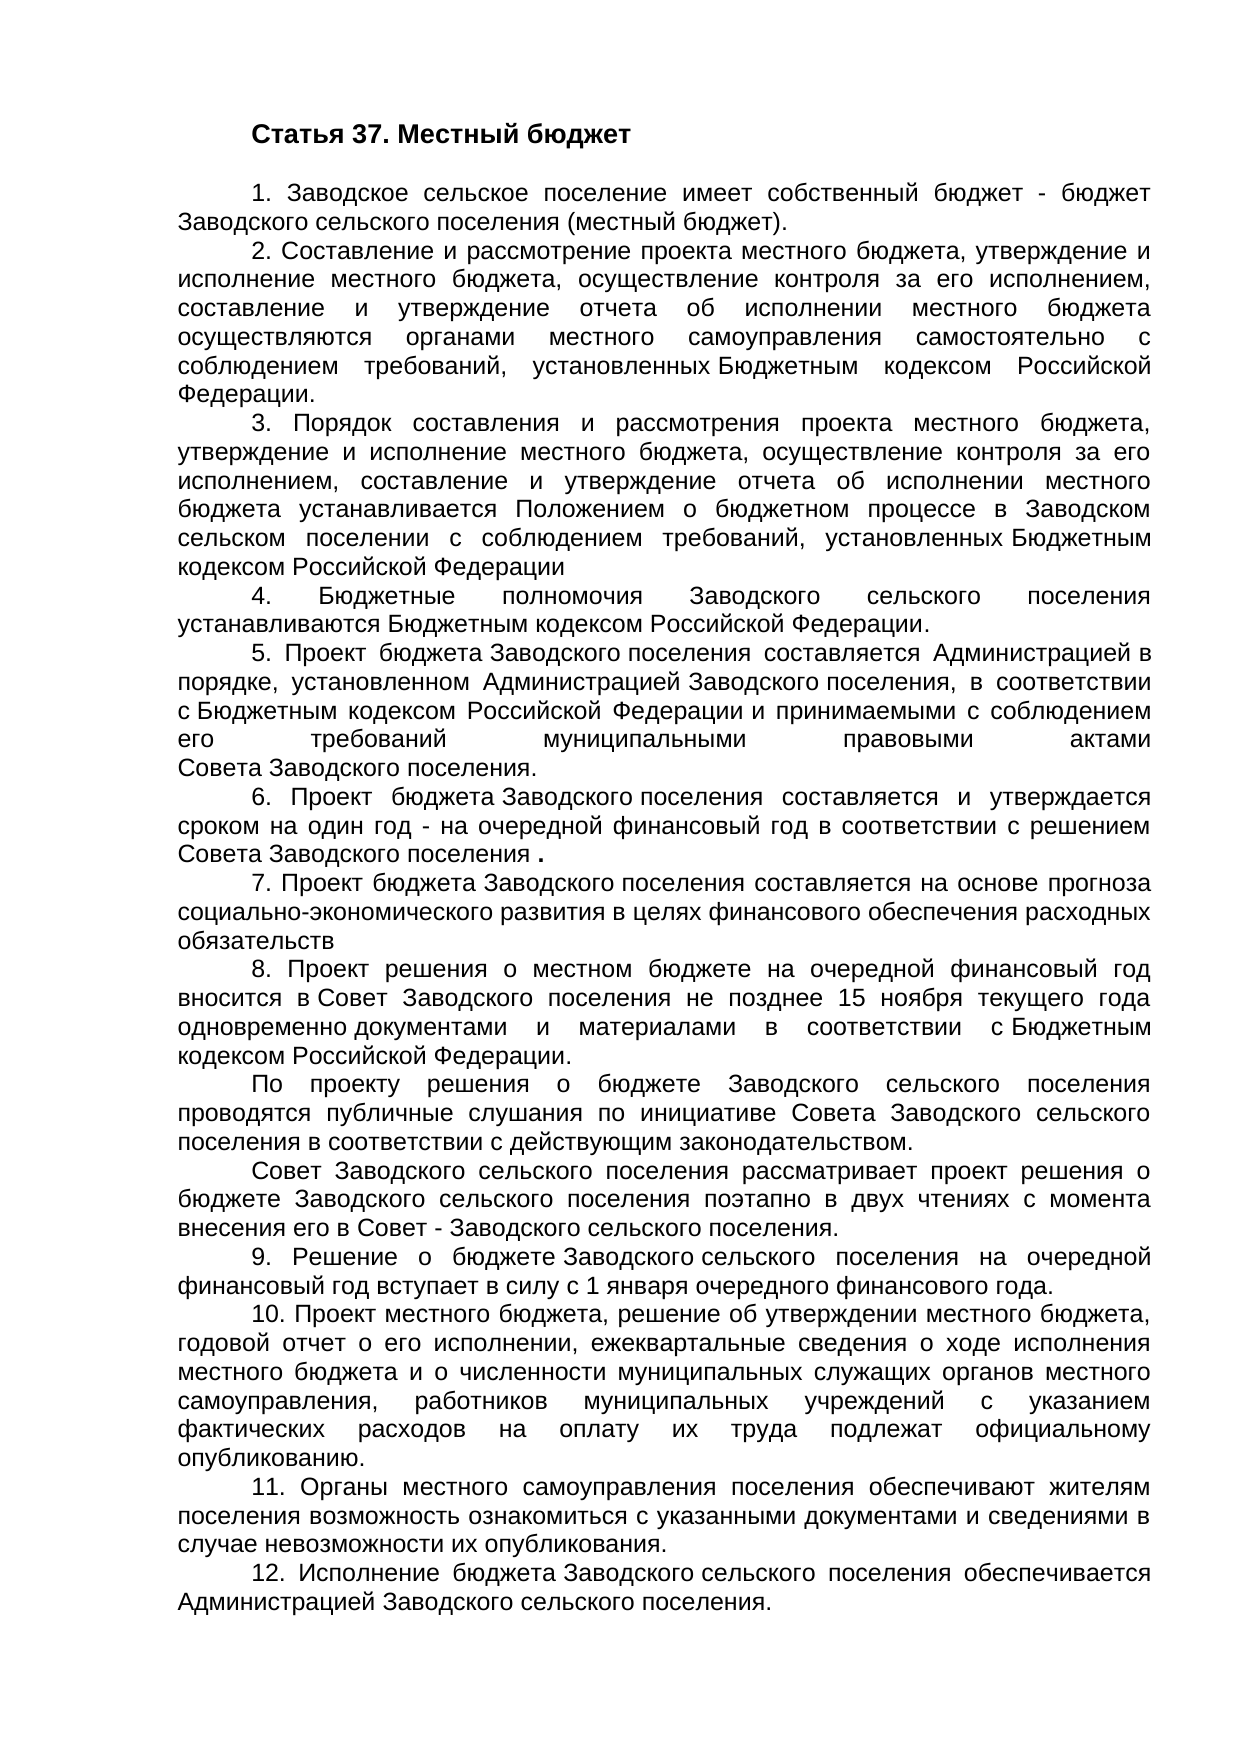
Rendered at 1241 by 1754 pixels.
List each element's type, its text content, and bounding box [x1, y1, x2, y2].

text По проекту решения о бюджете Заводского сельского поселения проводятся публичные слушания по инициативе Совета Заводского сельского поселения в соответствии с действующим законодательством. [177, 1069, 1152, 1156]
text Совет Заводского сельского поселения рассматривает проект решения о бюджете Заводского сельского поселения поэтапно в двух чтениях с момента внесения его в Совет - Заводского сельского поселения. [177, 1156, 1152, 1242]
text 8. Проект решения о местном бюджете на очередной финансовый год вносится в Совет Заводского поселения не позднее 15 ноября текущего года одновременно документами и материалами в соответствии с Бюджетным кодексом Российской Федерации. [177, 954, 1152, 1069]
text 1. Заводское сельское поселение имеет собственный бюджет - бюджет Заводского сельского поселения (местный бюджет). [177, 178, 1152, 236]
text 9. Решение о бюджете Заводского сельского поселения на очередной финансовый год вступает в силу с 1 января очередного финансового года. [177, 1242, 1152, 1299]
text 5. Проект бюджета Заводского поселения составляется Администрацией в порядке, установленном Администрацией Заводского поселения, в соответствии с Бюджетным кодексом Российской Федерации и принимаемыми с соблюдением его требований муниципальными правовыми актами Совета Заводского поселения. [177, 638, 1152, 782]
text 12. Исполнение бюджета Заводского сельского поселения обеспечивается Администрацией Заводского сельского поселения. [177, 1558, 1152, 1616]
text 6. Проект бюджета Заводского поселения составляется и утверждается сроком на один год - на очередной финансовый год в соответствии с решением Совета Заводского поселения . [177, 782, 1152, 868]
text 3. Порядок составления и рассмотрения проекта местного бюджета, утверждение и исполнение местного бюджета, осуществление контроля за его исполнением, составление и утверждение отчета об исполнении местного бюджета устанавливается Положением о бюджетном процессе в Заводском сельском поселении с соблюдением требований, установленных Бюджетным кодексом Российской Федерации [177, 408, 1152, 581]
text 10. Проект местного бюджета, решение об утверждении местного бюджета, годовой отчет о его исполнении, ежеквартальные сведения о ходе исполнения местного бюджета и о численности муниципальных служащих органов местного самоуправления, работников муниципальных учреждений с указанием фактических расходов на оплату их труда подлежат официальному опубликованию. [177, 1299, 1152, 1472]
text 7. Проект бюджета Заводского поселения составляется на основе прогноза социально-экономического развития в целях финансового обеспечения расходных обязательств [177, 868, 1152, 954]
text 4. Бюджетные полномочия Заводского сельского поселения устанавливаются Бюджетным кодексом Российской Федерации. [177, 581, 1152, 638]
text 11. Органы местного самоуправления поселения обеспечивают жителям поселения возможность ознакомиться с указанными документами и сведениями в случае невозможности их опубликования. [177, 1472, 1152, 1558]
text Статья 37. Местный бюджет [177, 118, 1152, 149]
text 2. Составление и рассмотрение проекта местного бюджета, утверждение и исполнение местного бюджета, осуществление контроля за его исполнением, составление и утверждение отчета об исполнении местного бюджета осуществляются органами местного самоуправления самостоятельно с соблюдением требований, установленных Бюджетным кодексом Российской Федерации. [177, 236, 1152, 408]
